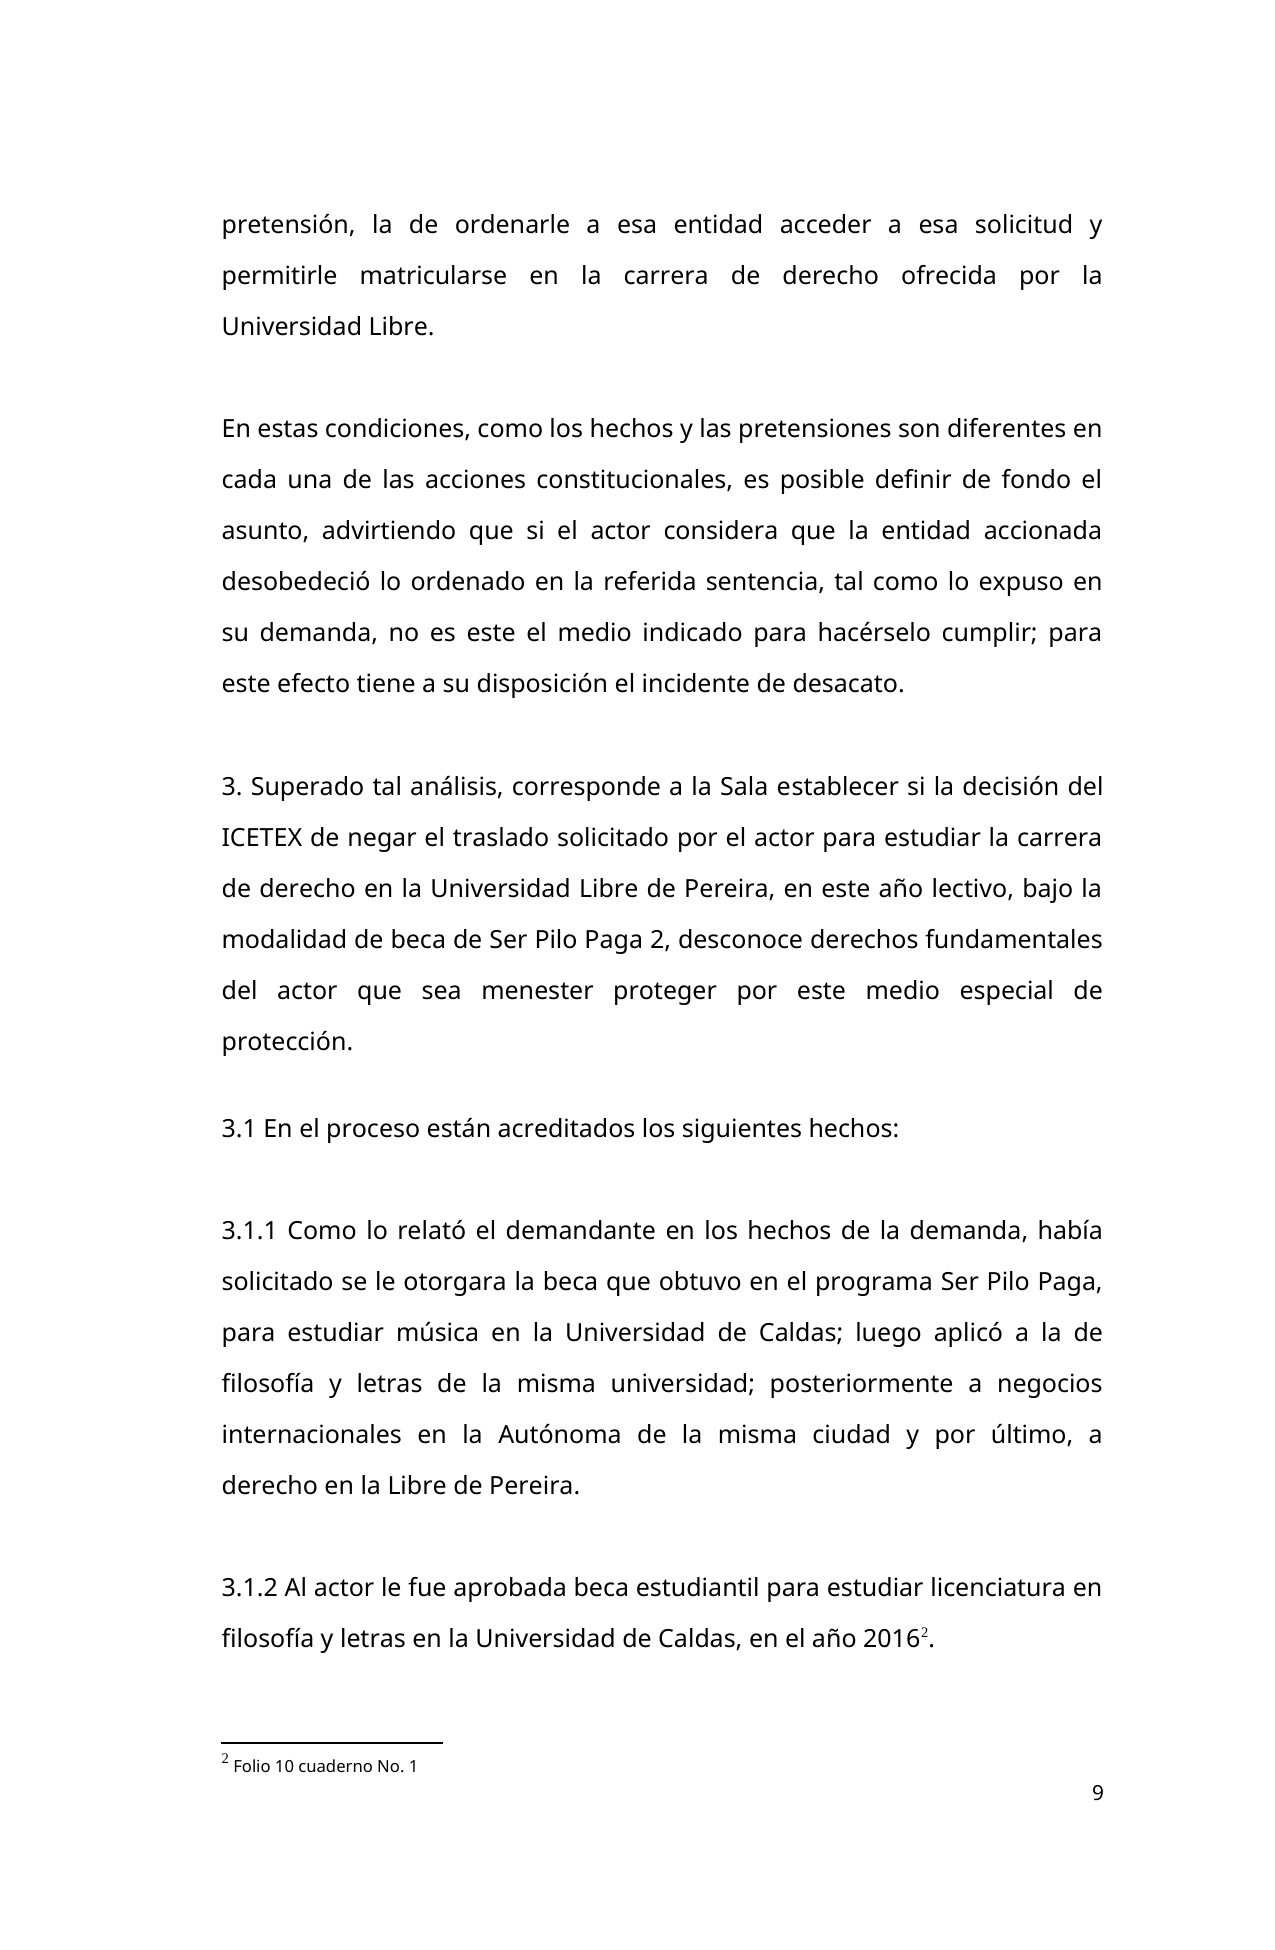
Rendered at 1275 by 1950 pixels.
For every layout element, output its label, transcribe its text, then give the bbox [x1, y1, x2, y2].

text 3. Superado tal análisis, corresponde a la Sala establecer si la decisión del ICETEX de negar el traslado solicitado por el actor para estudiar la carrera de derecho en la Universidad Libre de Pereira, en este año lectivo, bajo la modalidad de beca de Ser Pilo Paga 2, desconoce derechos fundamentales del actor que sea menester proteger por este medio especial de protección. [221, 768, 1104, 1057]
text 3.1.2 Al actor le fue aprobada beca estudiantil para estudiar licenciatura en filosofía y letras en la Universidad de Caldas, en el año 2016. [221, 1570, 1104, 1655]
text En estas condiciones, como los hechos y las pretensiones son diferentes en cada una de las acciones constitucionales, es posible definir de fondo el asunto, advirtiendo que si el actor considera que la entidad accionada desobedeció lo ordenado en la referida sentencia, tal como lo expuso en su demanda, no es este el medio indicado para hacérselo cumplir; para este efecto tiene a su disposición el incidente de desacato. [221, 411, 1104, 700]
text 3.1.1 Como lo relató el demandante en los hechos de la demanda, había solicitado se le otorgara la beca que obtuvo en el programa Ser Pilo Paga, para estudiar música en la Universidad de Caldas; luego aplicó a la de filosofía y letras de la misma universidad; posteriormente a negocios internacionales en la Autónoma de la misma ciudad y por último, a derecho en la Libre de Pereira. [221, 1213, 1104, 1502]
text 3.1 En el proceso están acreditados los siguientes hechos: [221, 1111, 1104, 1144]
